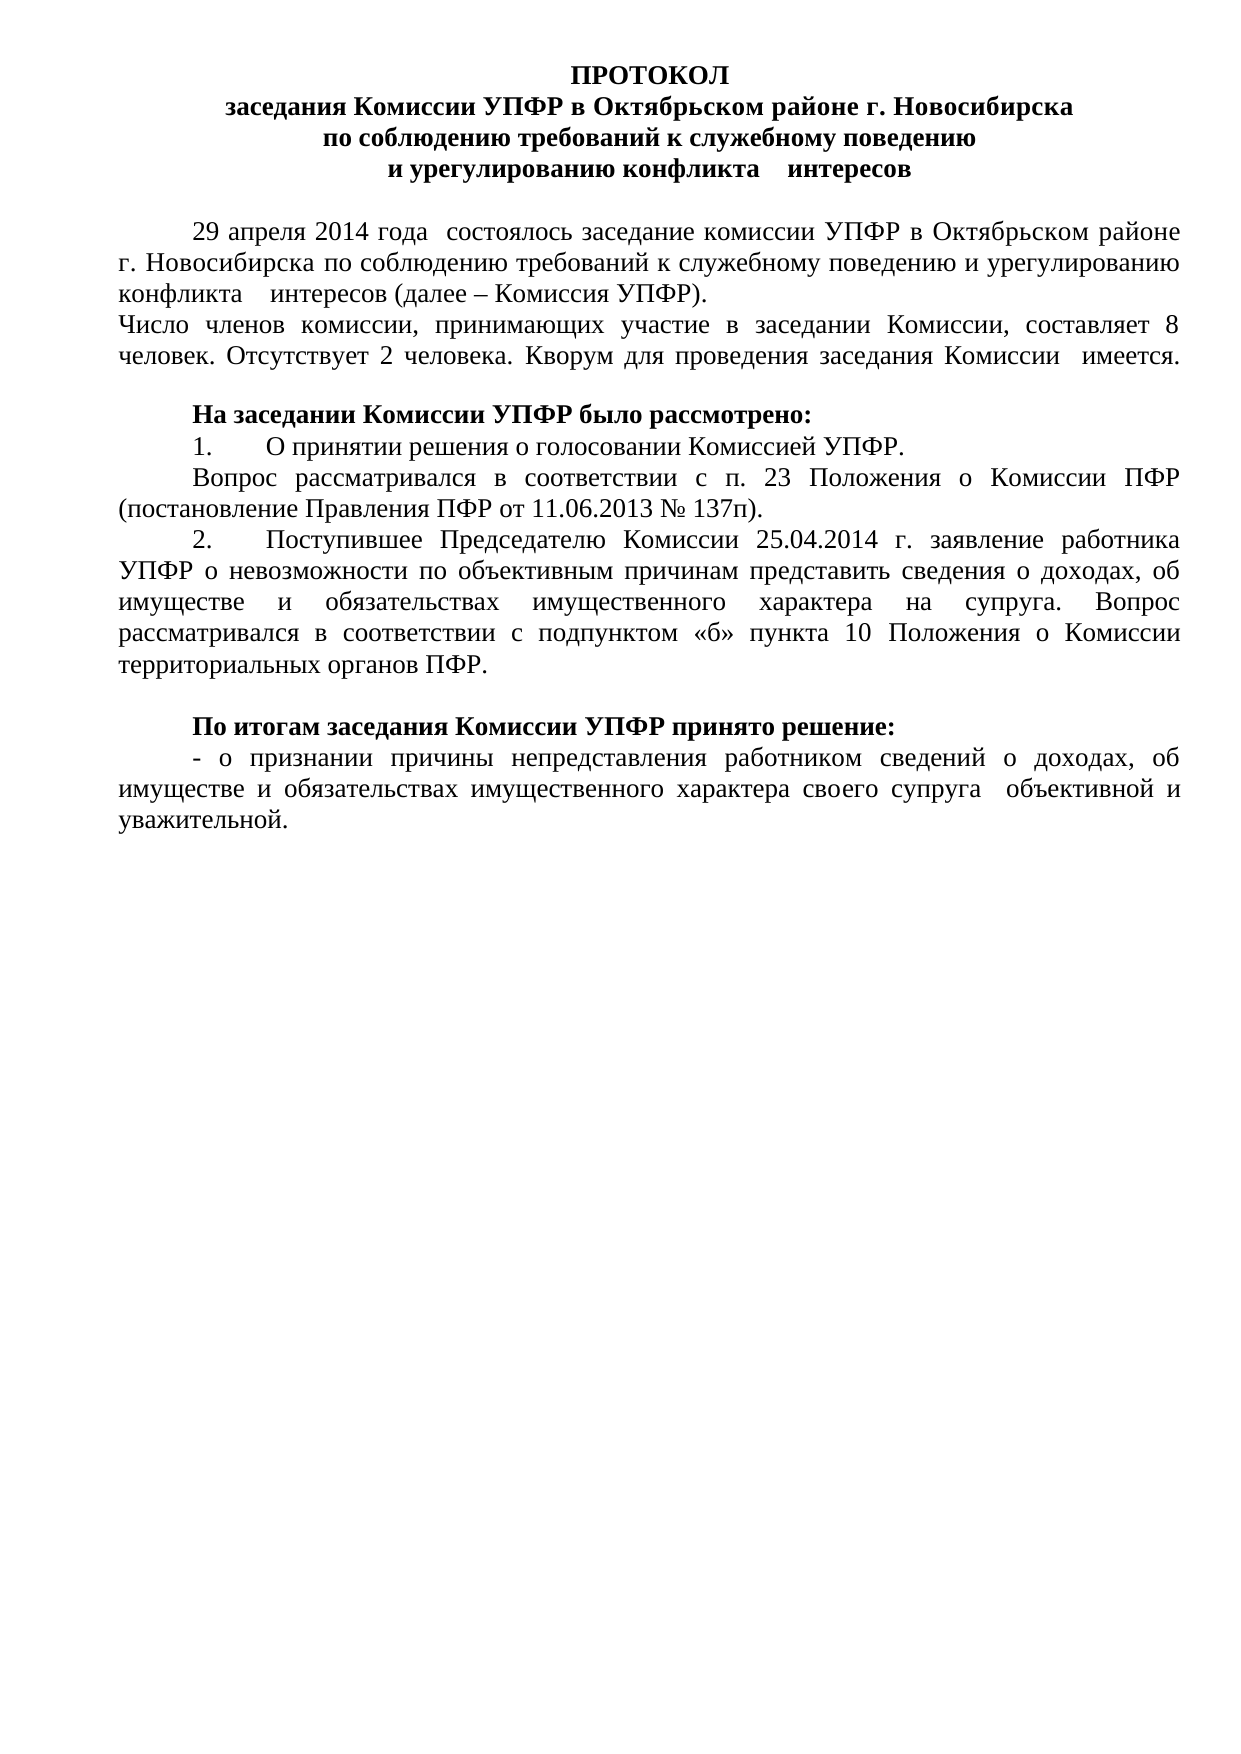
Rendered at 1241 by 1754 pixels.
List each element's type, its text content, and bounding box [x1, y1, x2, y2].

text По итогам заседания Комиссии УПФР принято решение: [118, 710, 1181, 741]
text по соблюдению требований к служебному поведению [118, 121, 1181, 152]
text 29 апреля 2014 года состоялось заседание комиссии УПФР в Октябрьском районе г. Новосибирска по соблюдению требований к служебному поведению и урегулированию конфликта интересов (далее – Комиссия УПФР). [118, 215, 1181, 308]
text заседания Комиссии УПФР в Октябрьском районе г. Новосибирска [118, 90, 1181, 121]
text Вопрос рассматривался в соответствии с п. 23 Положения о Комиссии ПФР (постановление Правления ПФР от 11.06.2013 № 137п). [118, 461, 1181, 523]
text Число членов комиссии, принимающих участие в заседании Комиссии, составляет 8 человек. Отсутствует 2 человека. Кворум для проведения заседания Комиссии имеется. [118, 308, 1181, 398]
text На заседании Комиссии УПФР было рассмотрено: [118, 398, 1181, 430]
list Поступившее Председателю Комиссии 25.04.2014 г. заявление работника УПФР о невозможности по объективным причинам представить сведения о доходах, об имуществе и обязательствах имущественного характера на супруга. Вопрос рассматривался в соответствии с подпунктом «б» пункта 10 Положения о Комиссии территориальных органов ПФР. [118, 523, 1181, 679]
text и урегулированию конфликта интересов [118, 152, 1181, 184]
list О принятии решения о голосовании Комиссией УПФР. [118, 430, 1181, 461]
text ПРОТОКОЛ [118, 59, 1181, 90]
text - о признании причины непредставления работником сведений о доходах, об имуществе и обязательствах имущественного характера своего супруга объективной и уважительной. [118, 741, 1181, 834]
